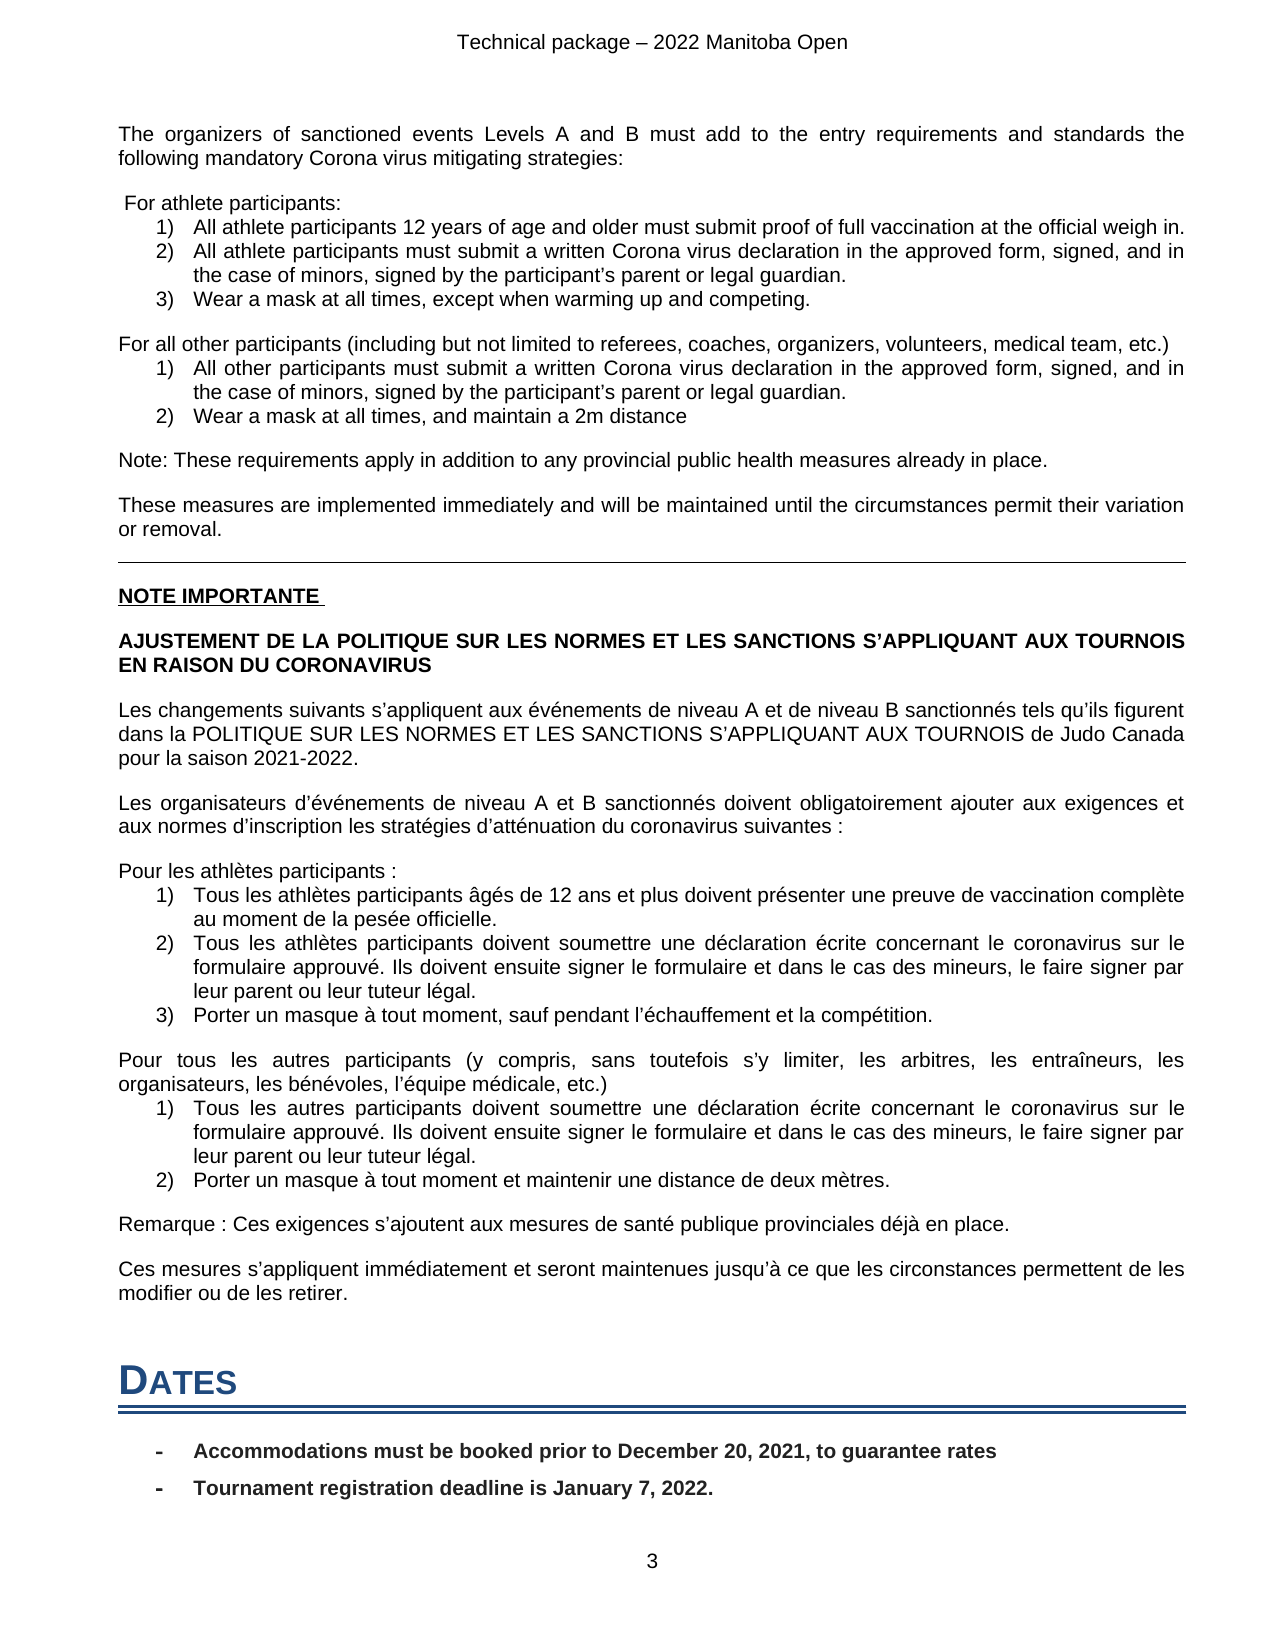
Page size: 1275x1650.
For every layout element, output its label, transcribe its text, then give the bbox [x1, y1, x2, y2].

list All athlete participants must submit a written Corona virus declaration in the approved form, signed, and in the case of minors, signed by the participant’s parent or legal guardian. [156, 239, 1186, 287]
list Tournament registration deadline is January 7, 2022. [156, 1476, 1144, 1500]
text Les changements suivants s’appliquent aux événements de niveau A et de niveau B sanctionnés tels qu’ils figurent dans la POLITIQUE SUR LES NORMES ET LES SANCTIONS S’APPLIQUANT AUX TOURNOIS de Judo Canada pour la saison 2021-2022. [118, 698, 1186, 769]
text Pour tous les autres participants (y compris, sans toutefois s’y limiter, les arbitres, les entraîneurs, les organisateurs, les bénévoles, l’équipe médicale, etc.) [118, 1048, 1186, 1096]
text These measures are implemented immediately and will be maintained until the circumstances permit their variation or removal. [118, 493, 1186, 541]
list Tous les autres participants doivent soumettre une déclaration écrite concernant le coronavirus sur le formulaire approuvé. Ils doivent ensuite signer le formulaire et dans le cas des mineurs, le faire signer par leur parent ou leur tuteur légal. [156, 1096, 1186, 1167]
text For athlete participants: [118, 191, 1186, 215]
list Porter un masque à tout moment, sauf pendant l’échauffement et la compétition. [156, 1003, 1186, 1027]
text NOTE IMPORTANTE [118, 584, 1186, 608]
text For all other participants (including but not limited to referees, coaches, organizers, volunteers, medical team, etc.) [118, 332, 1186, 356]
list All other participants must submit a written Corona virus declaration in the approved form, signed, and in the case of minors, signed by the participant’s parent or legal guardian. [156, 356, 1186, 403]
text Note: These requirements apply in addition to any provincial public health measures already in place. [118, 448, 1186, 472]
text Pour les athlètes participants : [118, 859, 1186, 883]
text AJUSTEMENT DE LA POLITIQUE SUR LES NORMES ET LES SANCTIONS S’APPLIQUANT AUX TOURNOIS EN RAISON DU CORONAVIRUS [118, 629, 1186, 677]
list Wear a mask at all times, and maintain a 2m distance [156, 403, 1186, 427]
list Wear a mask at all times, except when warming up and competing. [156, 287, 1186, 311]
text Ces mesures s’appliquent immédiatement et seront maintenues jusqu’à ce que les circonstances permettent de les modifier ou de les retirer. [118, 1257, 1186, 1305]
list Tous les athlètes participants âgés de 12 ans et plus doivent présenter une preuve de vaccination complète au moment de la pesée officielle. [156, 883, 1186, 931]
text Les organisateurs d’événements de niveau A et B sanctionnés doivent obligatoirement ajouter aux exigences et aux normes d’inscription les stratégies d’atténuation du coronavirus suivantes : [118, 790, 1186, 838]
list Tous les athlètes participants doivent soumettre une déclaration écrite concernant le coronavirus sur le formulaire approuvé. Ils doivent ensuite signer le formulaire et dans le cas des mineurs, le faire signer par leur parent ou leur tuteur légal. [156, 931, 1186, 1003]
text The organizers of sanctioned events Levels A and B must add to the entry requirements and standards the following mandatory Corona virus mitigating strategies: [118, 122, 1186, 170]
text Remarque : Ces exigences s’ajoutent aux mesures de santé publique provinciales déjà en place. [118, 1212, 1186, 1236]
subtitle Dates [118, 1355, 1186, 1405]
list Accommodations must be booked prior to December 20, 2021, to guarantee rates [156, 1439, 1186, 1463]
list All athlete participants 12 years of age and older must submit proof of full vaccination at the official weigh in. [156, 215, 1186, 239]
list Porter un masque à tout moment et maintenir une distance de deux mètres. [156, 1167, 1186, 1191]
